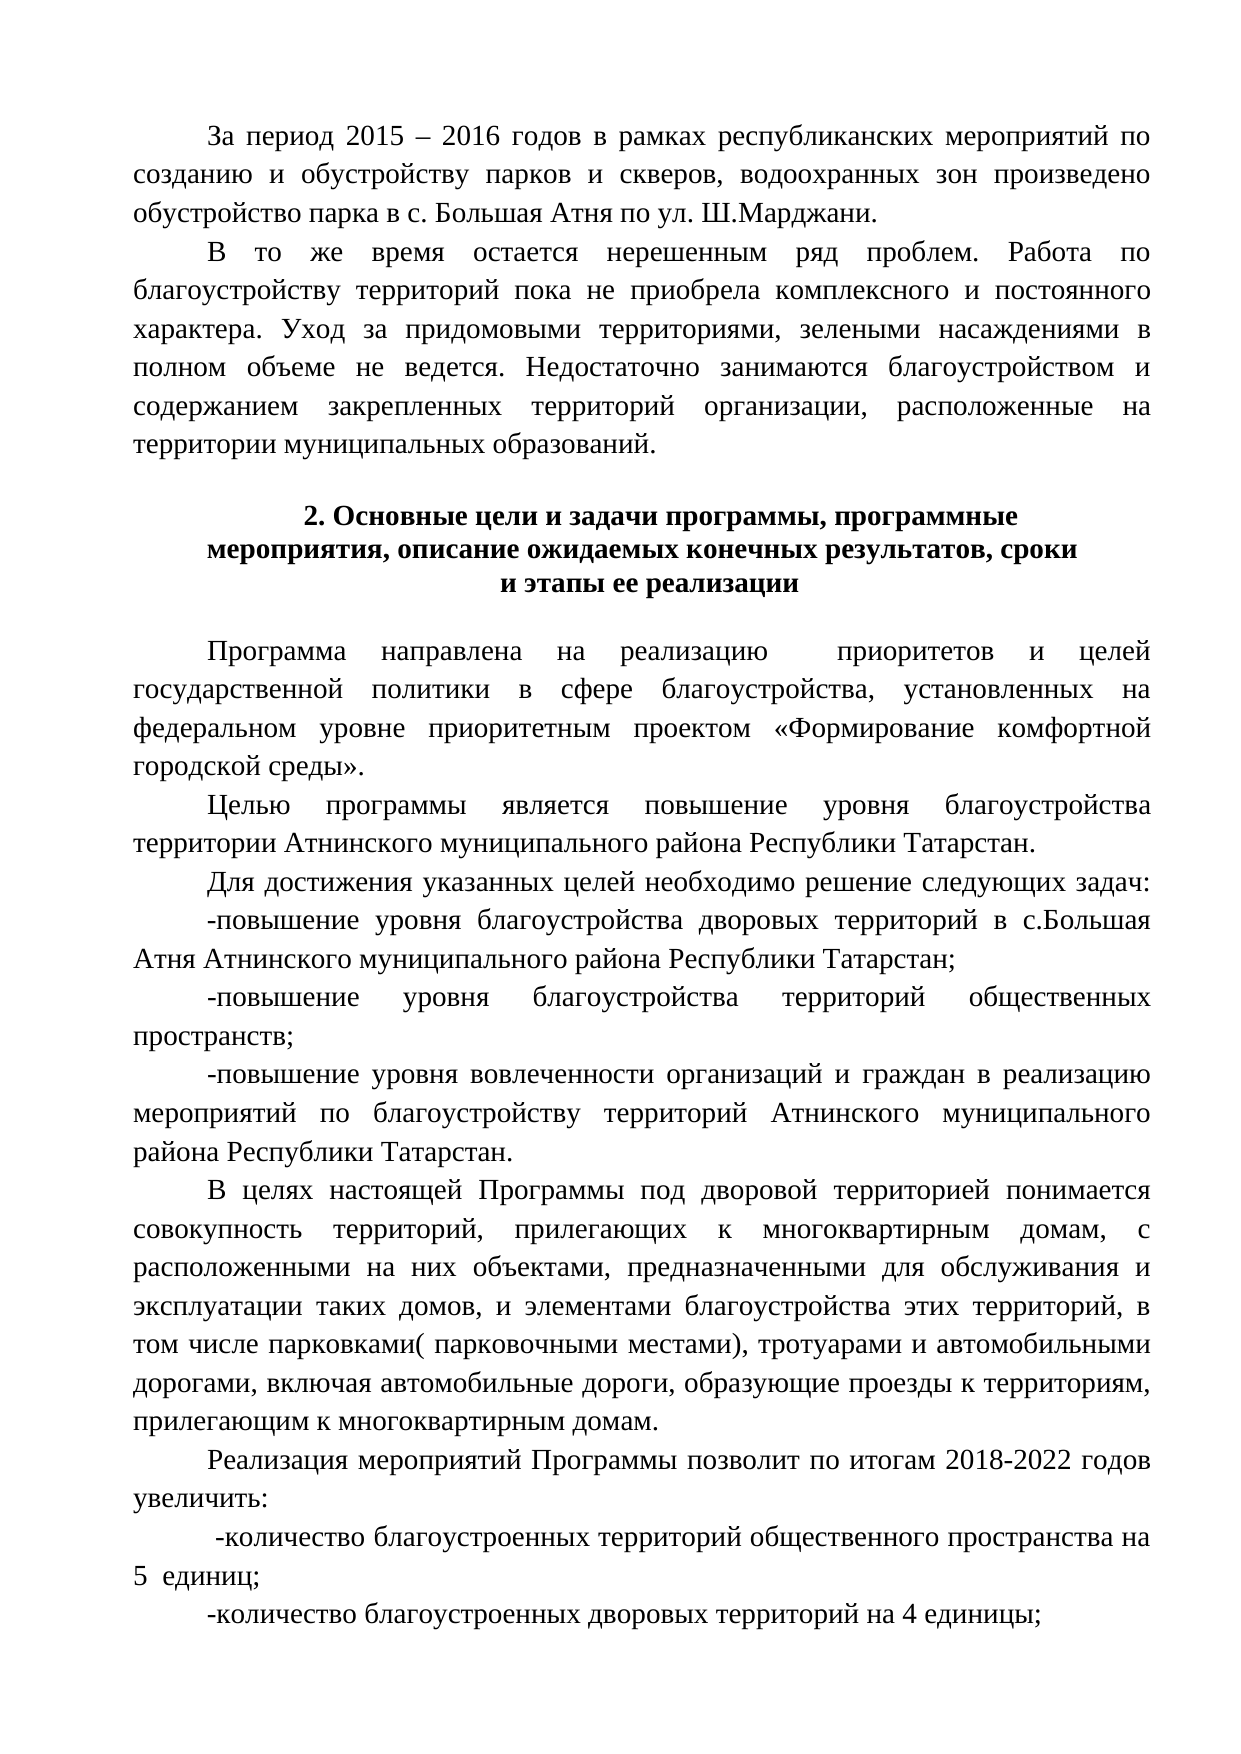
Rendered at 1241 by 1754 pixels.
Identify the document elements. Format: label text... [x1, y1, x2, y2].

text Реализация мероприятий Программы позволит по итогам 2018-2022 годов увеличить: [133, 1442, 1152, 1514]
text -повышение уровня вовлеченности организаций и граждан в реализацию мероприятий по благоустройству территорий Атнинского муниципального района Республики Татарстан. [133, 1057, 1152, 1167]
text 2. Основные цели и задачи программы, программные мероприятия, описание ожидаемых конечных результатов, сроки [133, 498, 1152, 566]
text В то же время остается нерешенным ряд проблем. Работа по благоустройству территорий пока не приобрела комплексного и постоянного характера. Уход за придомовыми территориями, зелеными насаждениями в полном объеме не ведется. Недостаточно занимаются благоустройством и содержанием закрепленных территорий организации, расположенные на территории муниципальных образований. [133, 234, 1152, 460]
text В целях настоящей Программы под дворовой территорией понимается совокупность территорий, прилегающих к многоквартирным домам, с расположенными на них объектами, предназначенными для обслуживания и эксплуатации таких домов, и элементами благоустройства этих территорий, в том числе парковками( парковочными местами), тротуарами и автомобильными дорогами, включая автомобильные дороги, образующие проезды к территориям, прилегающим к многоквартирным домам. [133, 1172, 1152, 1437]
text и этапы ее реализации [133, 566, 1152, 599]
text Целью программы является повышение уровня благоустройства территории Атнинского муниципального района Республики Татарстан. [133, 787, 1152, 859]
text -количество благоустроенных дворовых территорий на 4 единицы; [133, 1596, 1152, 1630]
text За период 2015 – 2016 годов в рамках республиканских мероприятий по созданию и обустройству парков и скверов, водоохранных зон произведено обустройство парка в с. Большая Атня по ул. Ш.Марджани. [133, 118, 1152, 229]
text -повышение уровня благоустройства территорий общественных пространств; [133, 979, 1152, 1052]
text Для достижения указанных целей необходимо решение следующих задач: -повышение уровня благоустройства дворовых территорий в с.Большая Атня Атнинского муниципального района Республики Татарстан; [133, 864, 1152, 974]
text -количество благоустроенных территорий общественного пространства на 5 единиц; [133, 1519, 1152, 1591]
text Программа направлена на реализацию приоритетов и целей государственной политики в сфере благоустройства, установленных на федеральном уровне приоритетным проектом «Формирование комфортной городской среды». [133, 633, 1152, 782]
